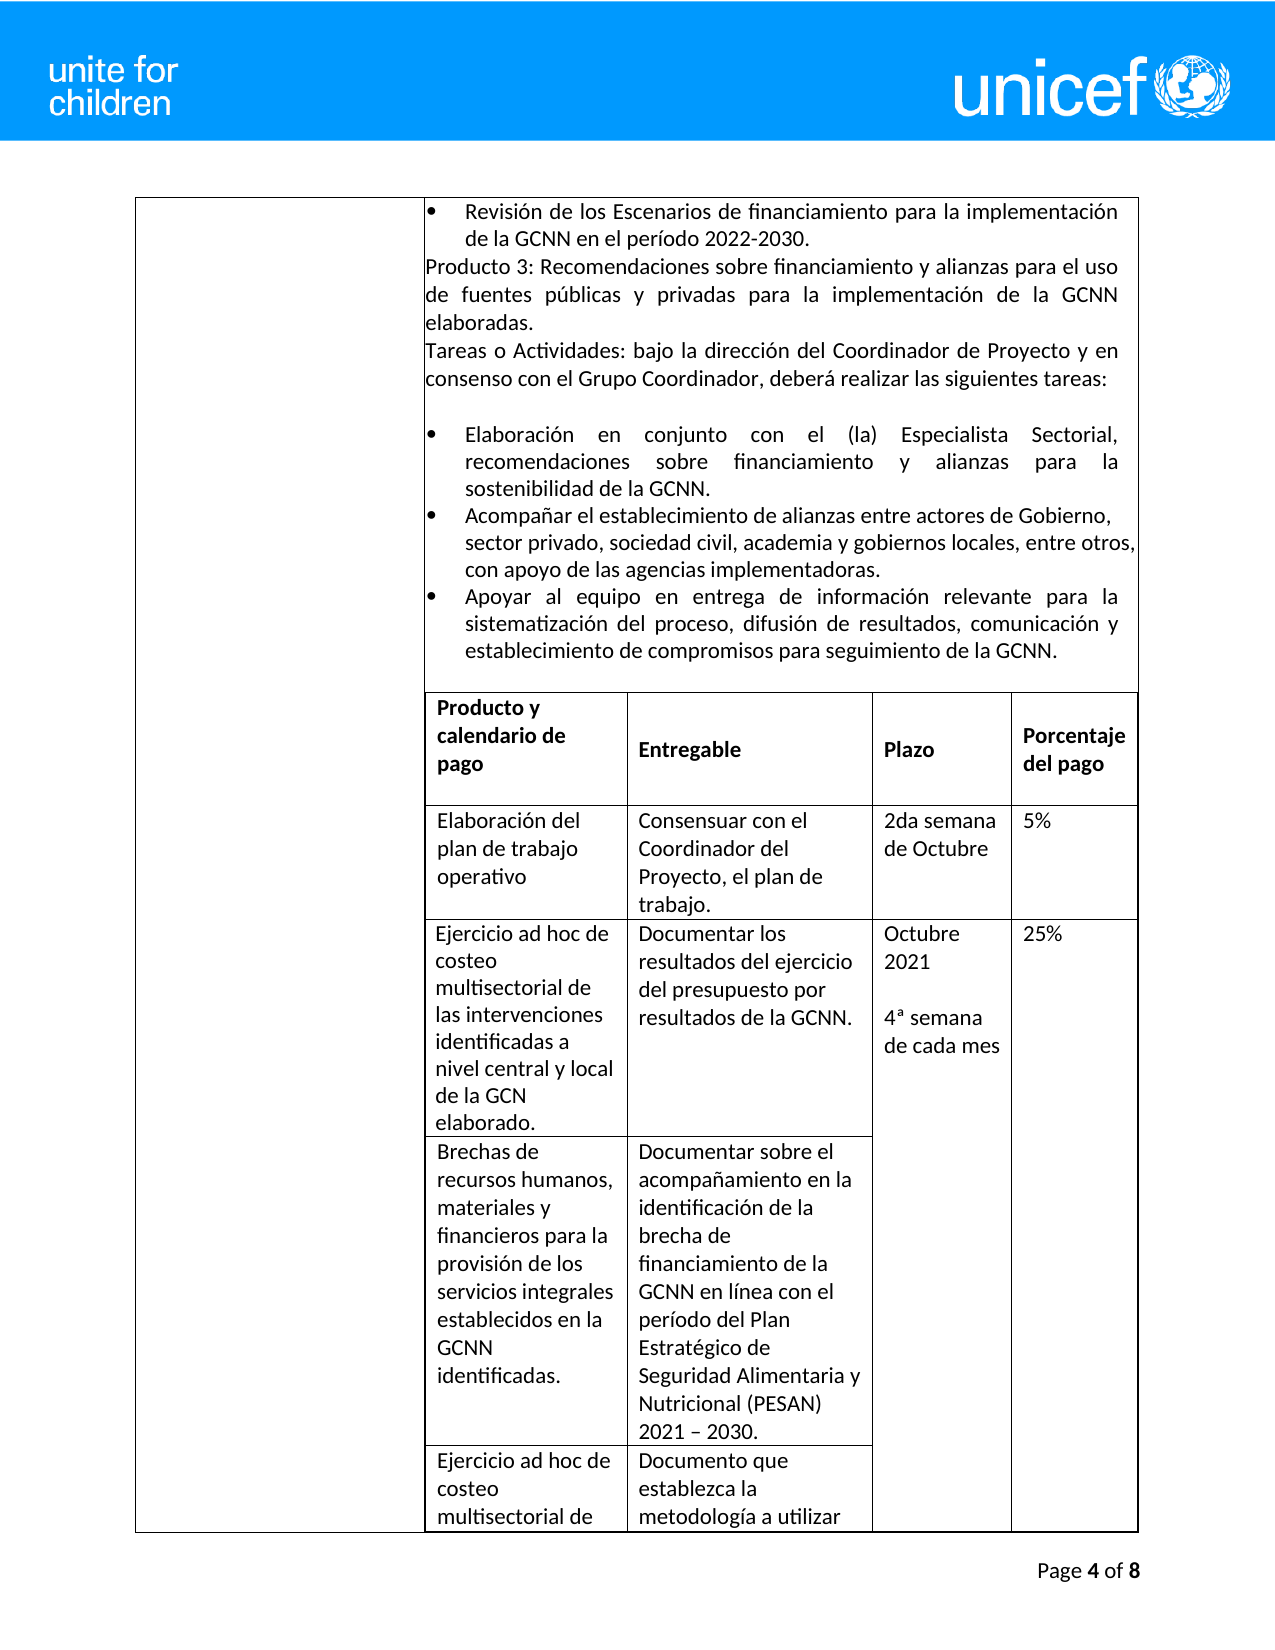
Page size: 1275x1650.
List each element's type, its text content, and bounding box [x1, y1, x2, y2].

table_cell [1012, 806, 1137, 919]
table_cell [136, 198, 424, 1532]
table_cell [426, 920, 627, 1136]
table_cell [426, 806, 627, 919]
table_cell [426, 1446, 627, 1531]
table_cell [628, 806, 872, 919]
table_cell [426, 1137, 627, 1445]
picture [46, 50, 1235, 118]
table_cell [628, 1137, 872, 1445]
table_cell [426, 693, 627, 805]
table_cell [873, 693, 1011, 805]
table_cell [425, 198, 1138, 692]
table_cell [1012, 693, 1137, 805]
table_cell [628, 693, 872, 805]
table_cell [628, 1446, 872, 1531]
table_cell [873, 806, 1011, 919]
